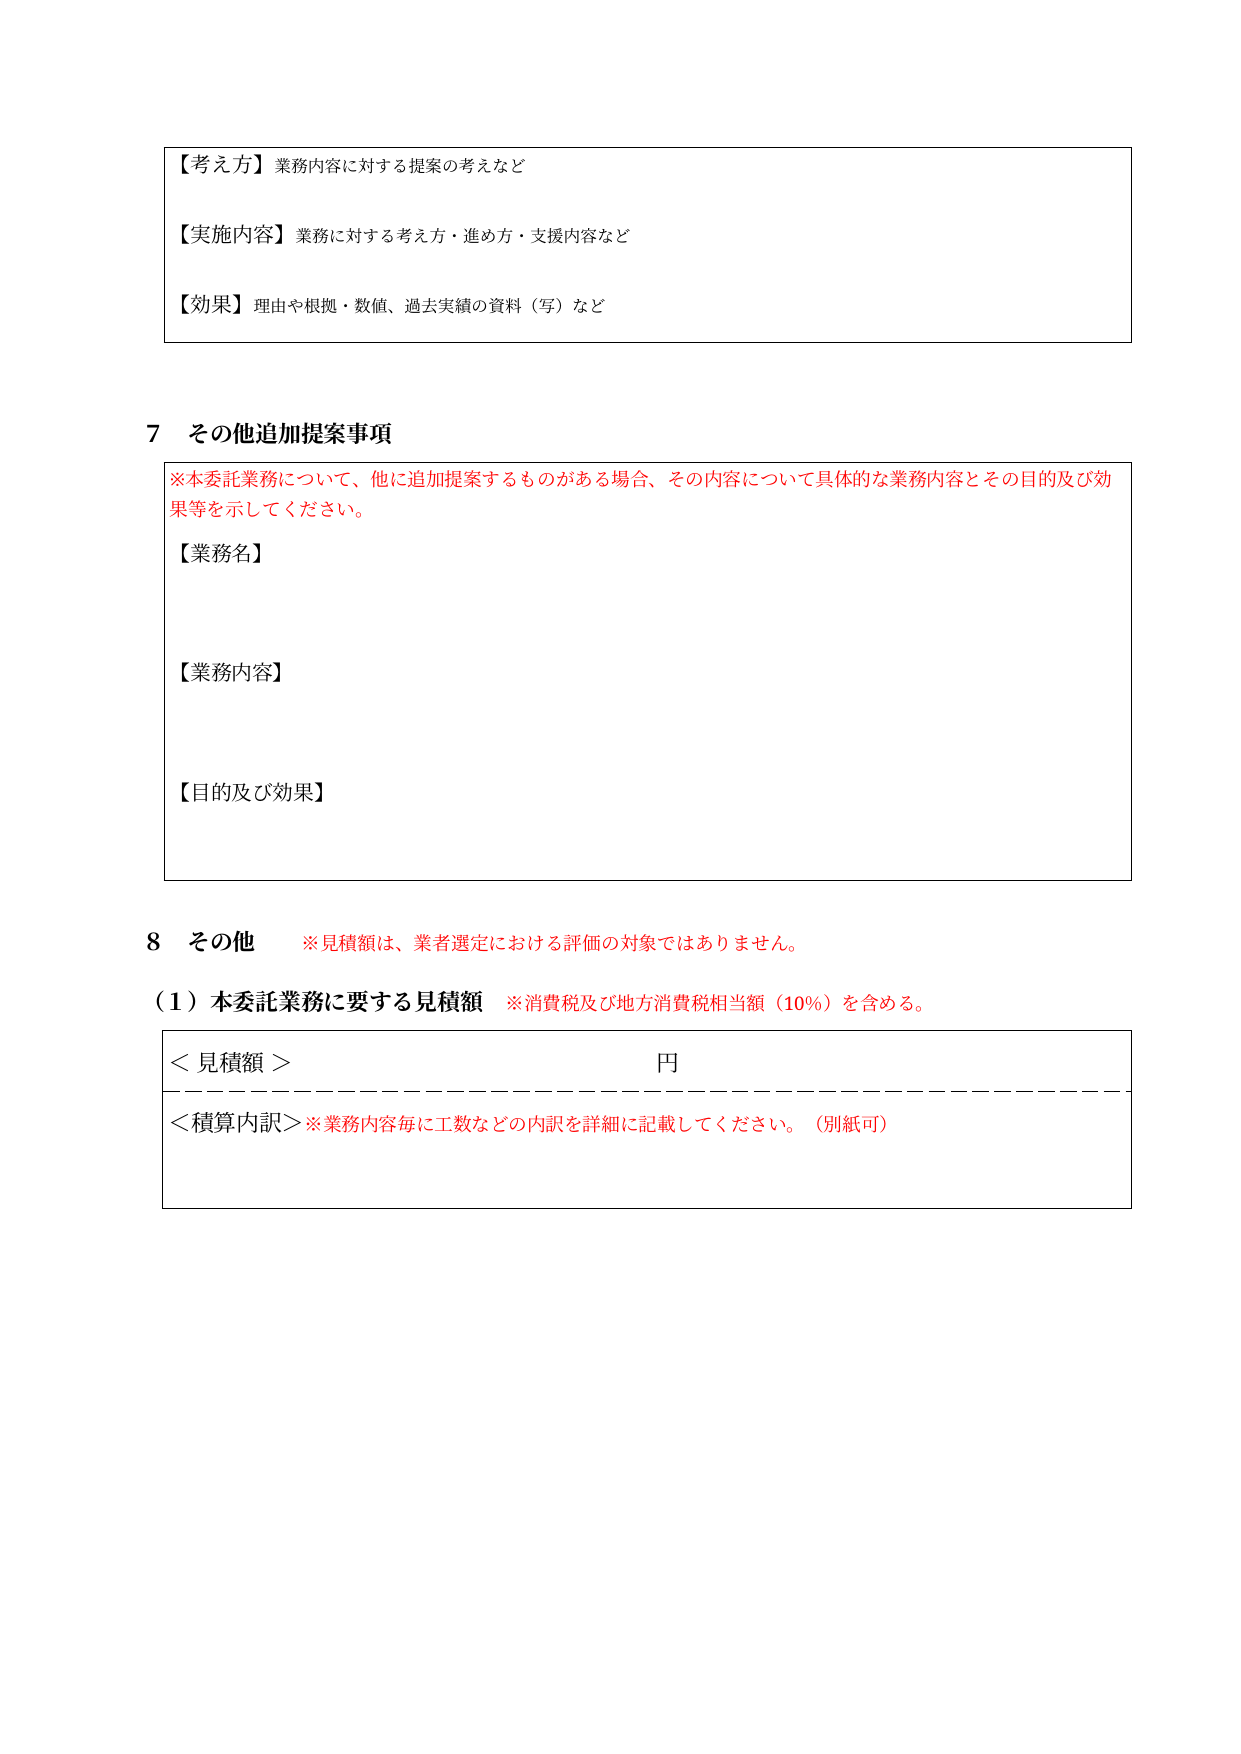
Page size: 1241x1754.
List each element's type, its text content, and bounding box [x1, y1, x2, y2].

table_cell ＜積算内訳＞※業務内容毎に工数などの内訳を詳細に記載してください。（別紙可） [163, 1091, 1131, 1208]
text ７ その他追加提案事項 [142, 403, 1098, 462]
text ８ その他 ※見積額は、業者選定における評価の対象ではありません。 [142, 911, 1098, 971]
text （１）本委託業務に要する見積額 ※消費税及び地方消費税相当額（10％）を含める。 [142, 971, 1098, 1030]
table_header ＜ 見積額 ＞ 円 [163, 1031, 1131, 1091]
table_header ※本委託業務について、他に追加提案するものがある場合、その内容について具体的な業務内容とその目的及び効果等を示してください。 【業務名】 【業務内容】 【目的及び効果】 [165, 463, 1131, 880]
table_header 【考え方】業務内容に対する提案の考えなど 【実施内容】業務に対する考え方・進め方・支援内容など 【効果】理由や根拠・数値、過去実績の資料（写）など [165, 148, 1131, 342]
